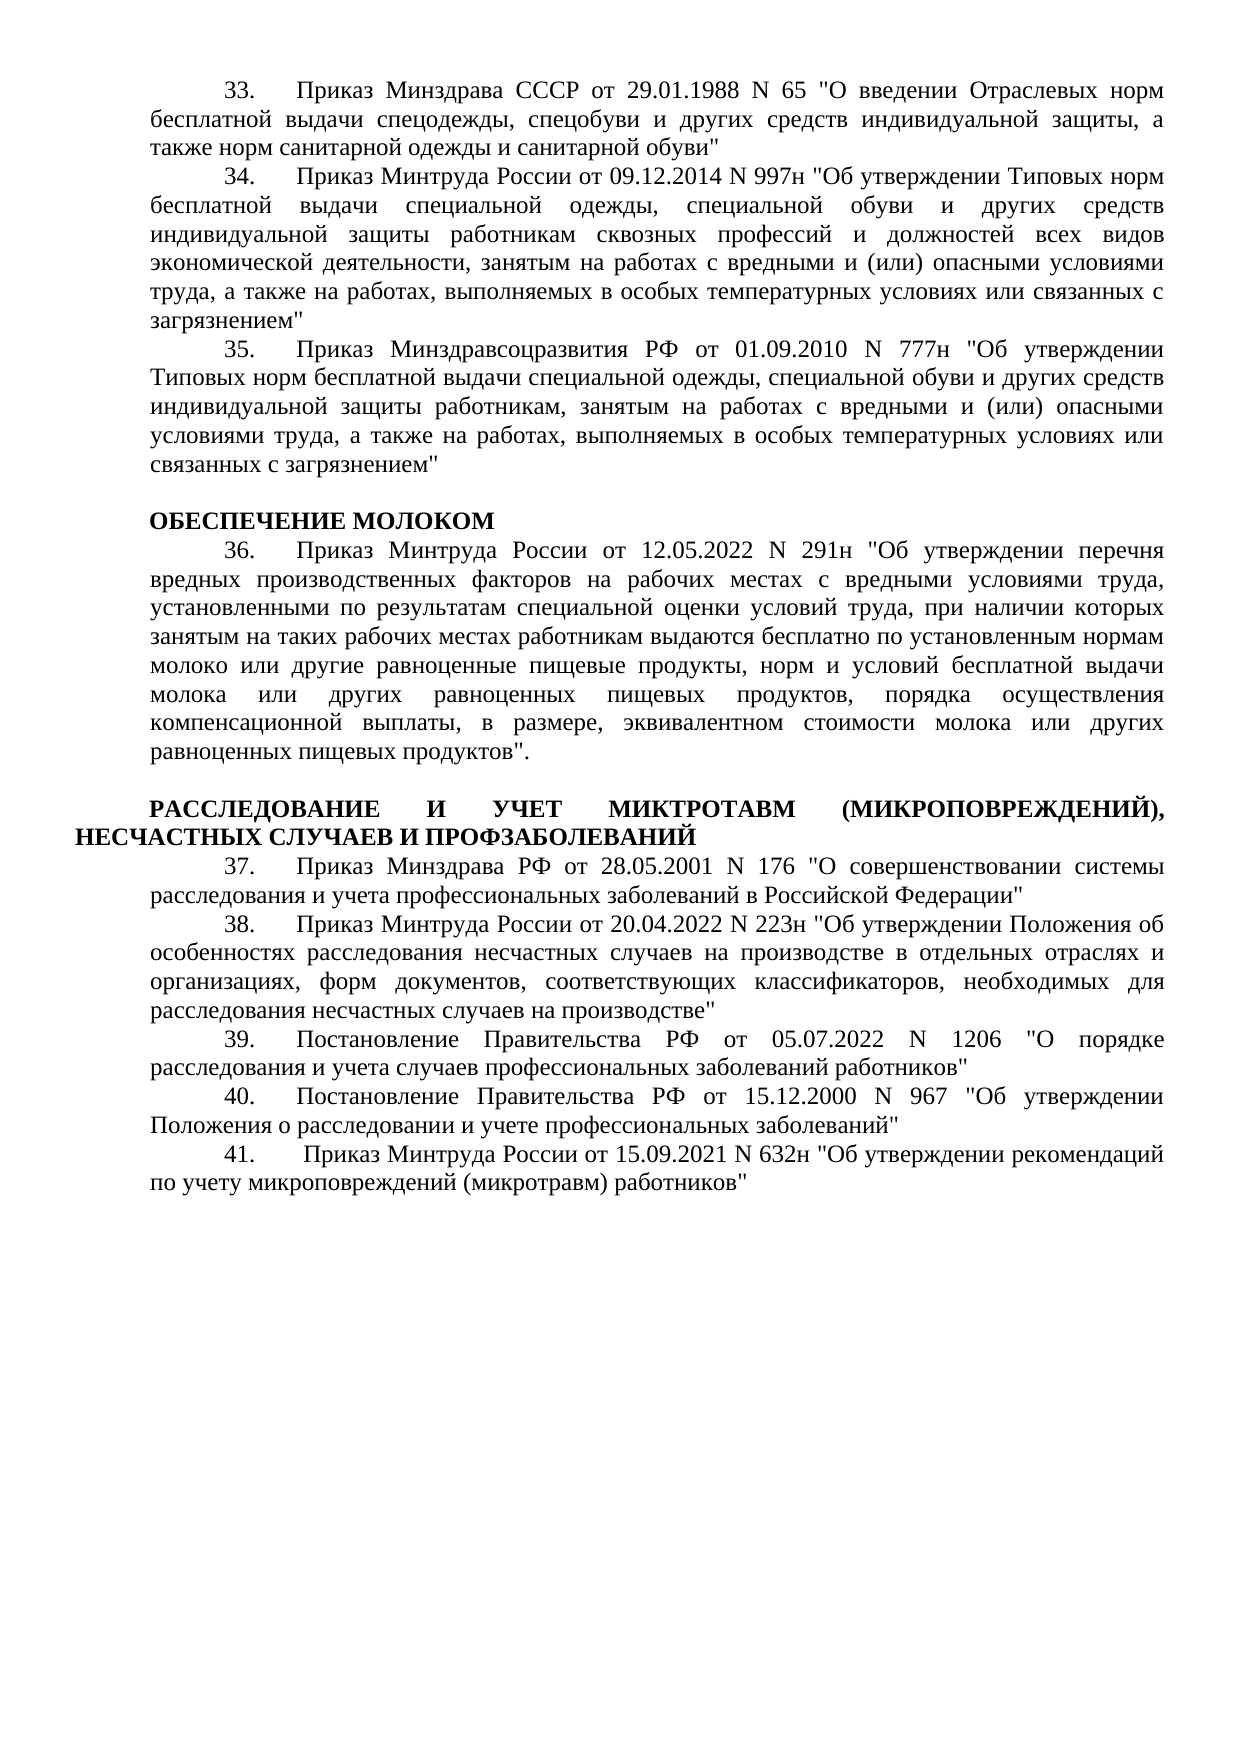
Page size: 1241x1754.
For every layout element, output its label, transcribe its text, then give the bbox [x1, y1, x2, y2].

list Приказ Минтруда России от 20.04.2022 N 223н "Об утверждении Положения об особенностях расследования несчастных случаев на производстве в отдельных отраслях и организациях, форм документов, соответствующих классификаторов, необходимых для расследования несчастных случаев на производстве" [150, 909, 1165, 1024]
list Постановление Правительства РФ от 05.07.2022 N 1206 "О порядке расследования и учета случаев профессиональных заболеваний работников" [150, 1024, 1165, 1081]
list Приказ Минтруда России от 09.12.2014 N 997н "Об утверждении Типовых норм бесплатной выдачи специальной одежды, специальной обуви и других средств индивидуальной защиты работникам сквозных профессий и должностей всех видов экономической деятельности, занятым на работах с вредными и (или) опасными условиями труда, а также на работах, выполняемых в особых температурных условиях или связанных с загрязнением" [150, 161, 1165, 334]
list Приказ Минтруда России от 12.05.2022 N 291н "Об утверждении перечня вредных производственных факторов на рабочих местах с вредными условиями труда, установленными по результатам специальной оценки условий труда, при наличии которых занятым на таких рабочих местах работникам выдаются бесплатно по установленным нормам молоко или другие равноценные пищевые продукты, норм и условий бесплатной выдачи молока или других равноценных пищевых продуктов, порядка осуществления компенсационной выплаты, в размере, эквивалентном стоимости молока или других равноценных пищевых продуктов". [150, 535, 1165, 765]
text ОБЕСПЕЧЕНИЕ МОЛОКОМ [75, 506, 1165, 535]
list Приказ Минздрава СССР от 29.01.1988 N 65 "О введении Отраслевых норм бесплатной выдачи спецодежды, спецобуви и других средств индивидуальной защиты, а также норм санитарной одежды и санитарной обуви" [150, 75, 1165, 161]
list Приказ Минздрава РФ от 28.05.2001 N 176 "О совершенствовании системы расследования и учета профессиональных заболеваний в Российской Федерации" [150, 851, 1165, 909]
list Приказ Минздравсоцразвития РФ от 01.09.2010 N 777н "Об утверждении Типовых норм бесплатной выдачи специальной одежды, специальной обуви и других средств индивидуальной защиты работникам, занятым на работах с вредными и (или) опасными условиями труда, а также на работах, выполняемых в особых температурных условиях или связанных с загрязнением" [150, 334, 1165, 477]
text РАССЛЕДОВАНИЕ И УЧЕТ МИКТРОТАВМ (МИКРОПОВРЕЖДЕНИЙ), НЕСЧАСТНЫХ СЛУЧАЕВ И ПРОФЗАБОЛЕВАНИЙ [75, 794, 1165, 851]
list Приказ Минтруда России от 15.09.2021 N 632н "Об утверждении рекомендаций по учету микроповреждений (микротравм) работников" [150, 1139, 1165, 1196]
list Постановление Правительства РФ от 15.12.2000 N 967 "Об утверждении Положения о расследовании и учете профессиональных заболеваний" [150, 1081, 1165, 1139]
